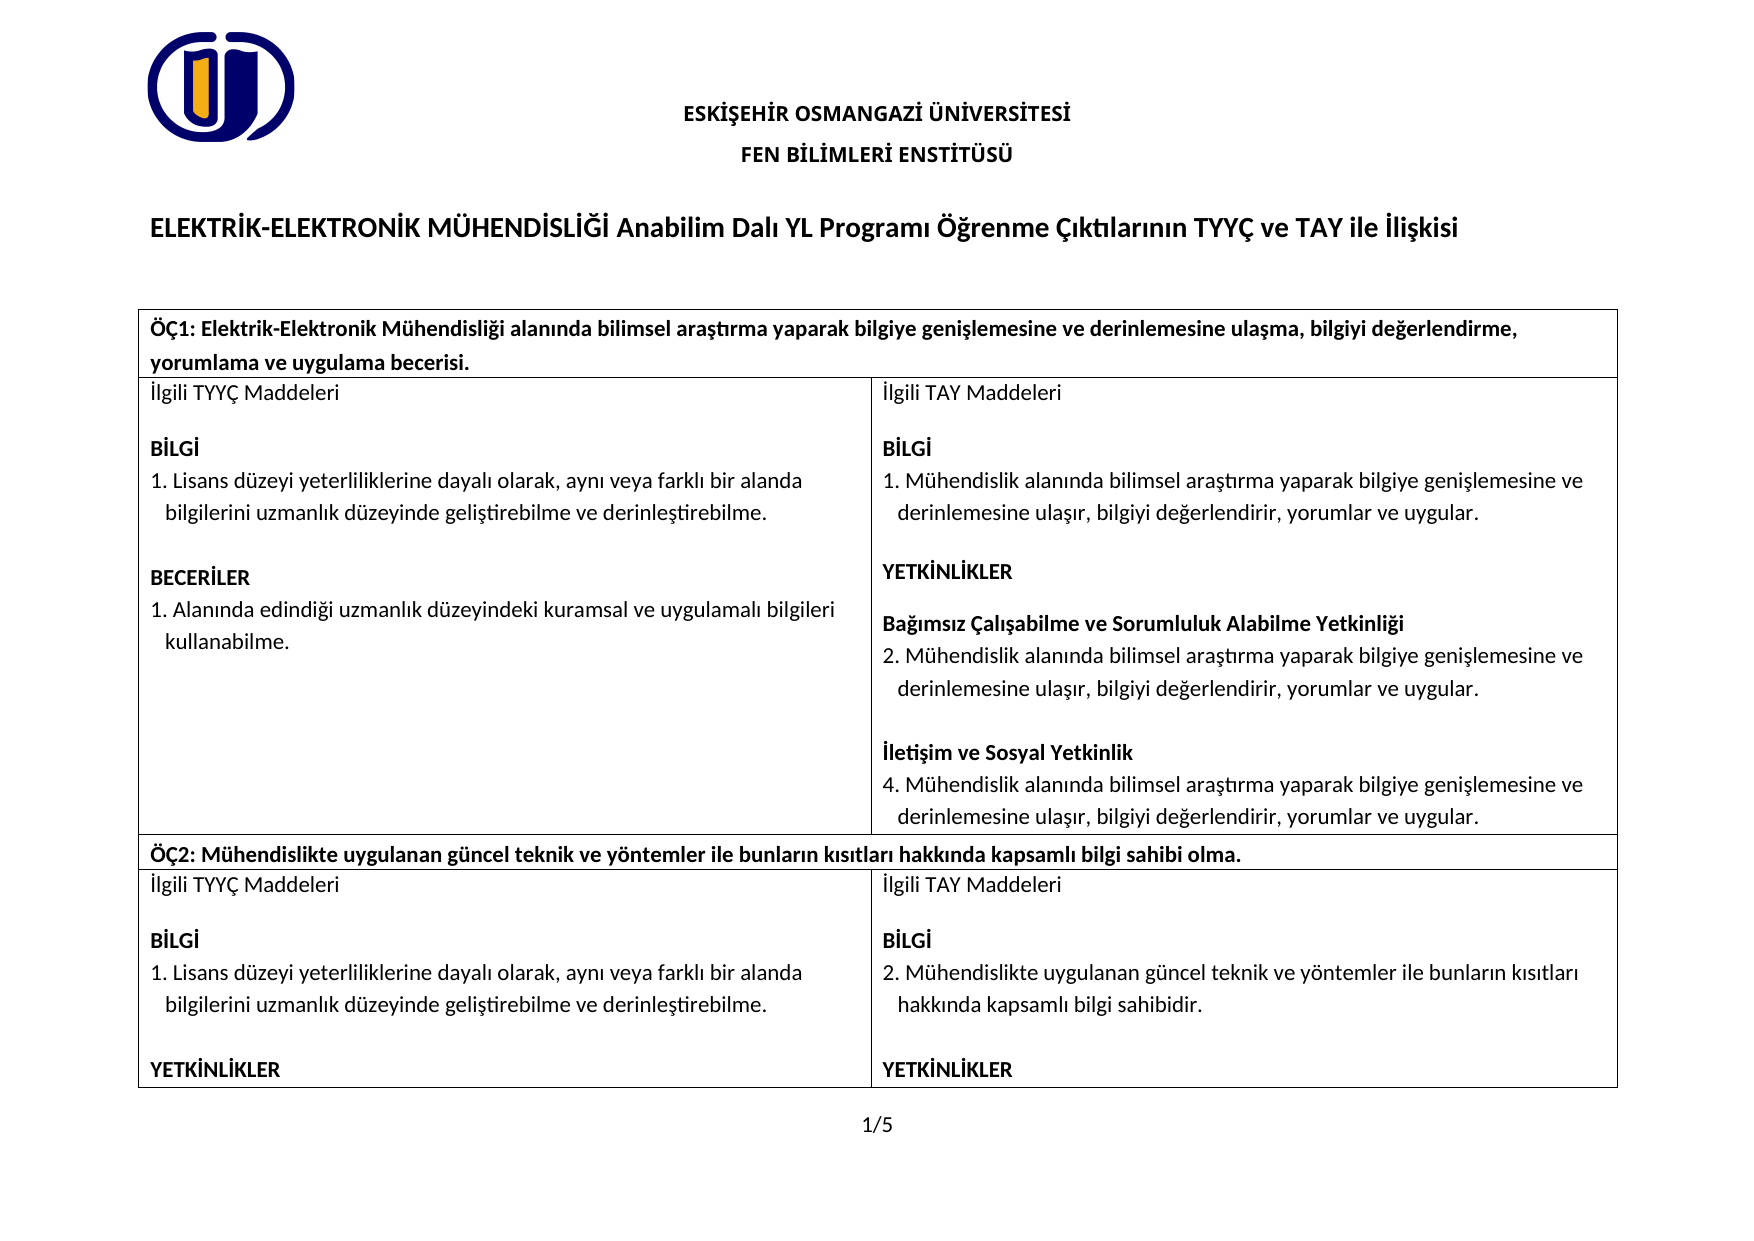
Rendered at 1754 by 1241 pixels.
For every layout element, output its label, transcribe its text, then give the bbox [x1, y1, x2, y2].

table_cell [139, 870, 871, 1087]
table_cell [872, 870, 1617, 1087]
table_cell İlgili TYYÇ Maddeleri BİLGİ 1. Lisans düzeyi yeterliliklerine dayalı olarak, aynı veya farklı bir alanda bilgilerini uzmanlık düzeyinde geliştirebilme ve derinleştirebilme. BECERİLER 1. Alanında edindiği uzmanlık düzeyindeki kuramsal ve uygulamalı bilgileri kullanabilme. [139, 378, 871, 834]
table_header ÖÇ1: Elektrik-Elektronik Mühendisliği alanında bilimsel araştırma yaparak bilgiye genişlemesine ve derinlemesine ulaşma, bilgiyi değerlendirme, yorumlama ve uygulama becerisi. [139, 310, 1617, 377]
table_cell İlgili TAY Maddeleri BİLGİ 1. Mühendislik alanında bilimsel araştırma yaparak bilgiye genişlemesine ve derinlemesine ulaşır, bilgiyi değerlendirir, yorumlar ve uygular. YETKİNLİKLER Bağımsız Çalışabilme ve Sorumluluk Alabilme Yetkinliği 2. Mühendislik alanında bilimsel araştırma yaparak bilgiye genişlemesine ve derinlemesine ulaşır, bilgiyi değerlendirir, yorumlar ve uygular. İletişim ve Sosyal Yetkinlik 4. Mühendislik alanında bilimsel araştırma yaparak bilgiye genişlemesine ve derinlemesine ulaşır, bilgiyi değerlendirir, yorumlar ve uygular. [872, 378, 1617, 834]
table_cell ÖÇ2: Mühendislikte uygulanan güncel teknik ve yöntemler ile bunların kısıtları hakkında kapsamlı bilgi sahibi olma. [139, 835, 1617, 869]
